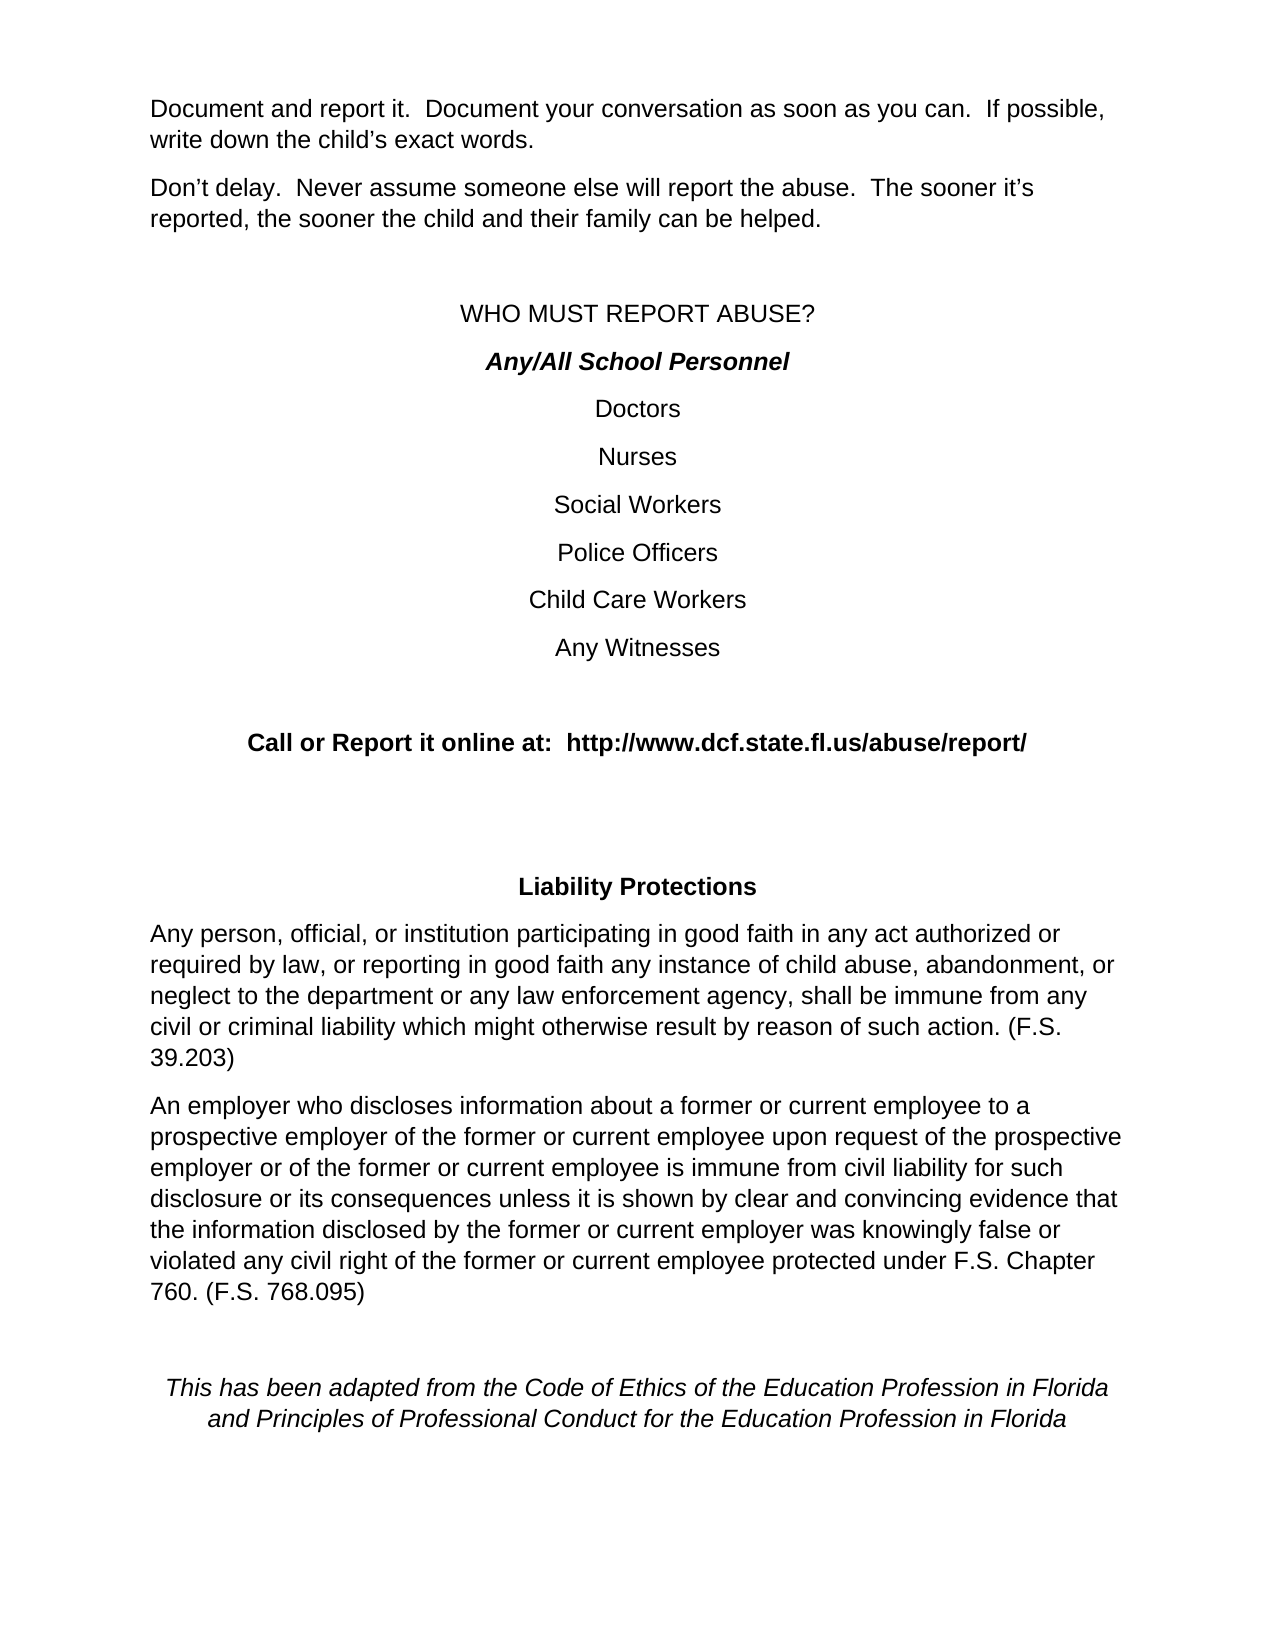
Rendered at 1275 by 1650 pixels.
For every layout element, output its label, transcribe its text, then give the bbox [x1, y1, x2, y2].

text WHO MUST REPORT ABUSE? [150, 299, 1125, 328]
text Doctors [150, 394, 1125, 423]
text Don’t delay. Never assume someone else will report the abuse. The sooner it’s reported, the sooner the child and their family can be helped. [150, 172, 1125, 232]
text This has been adapted from the Code of Ethics of the Education Profession in Florida and Principles of Professional Conduct for the Education Profession in Florida [150, 1373, 1125, 1432]
text Police Officers [150, 537, 1125, 566]
text Any/All School Personnel [150, 347, 1125, 375]
text Document and report it. Document your conversation as soon as you can. If possible, write down the child’s exact words. [150, 94, 1125, 153]
text Liability Protections [150, 871, 1125, 900]
text Child Care Workers [150, 585, 1125, 614]
text Social Workers [150, 490, 1125, 518]
text Call or Report it online at: http://www.dcf.state.fl.us/abuse/report/ [150, 728, 1125, 757]
text An employer who discloses information about a former or current employee to a prospective employer of the former or current employee upon request of the prospective employer or of the former or current employee is immune from civil liability for such disclosure or its consequences unless it is shown by clear and convincing evidence that the information disclosed by the former or current employer was knowingly false or violated any civil right of the former or current employee protected under F.S. Chapter 760. (F.S. 768.095) [150, 1091, 1125, 1306]
text Any Witnesses [150, 633, 1125, 662]
text Nurses [150, 442, 1125, 471]
text Any person, official, or institution participating in good faith in any act authorized or required by law, or reporting in good faith any instance of child abuse, abandonment, or neglect to the department or any law enforcement agency, shall be immune from any civil or criminal liability which might otherwise result by reason of such action. (F.S. 39.203) [150, 919, 1125, 1072]
